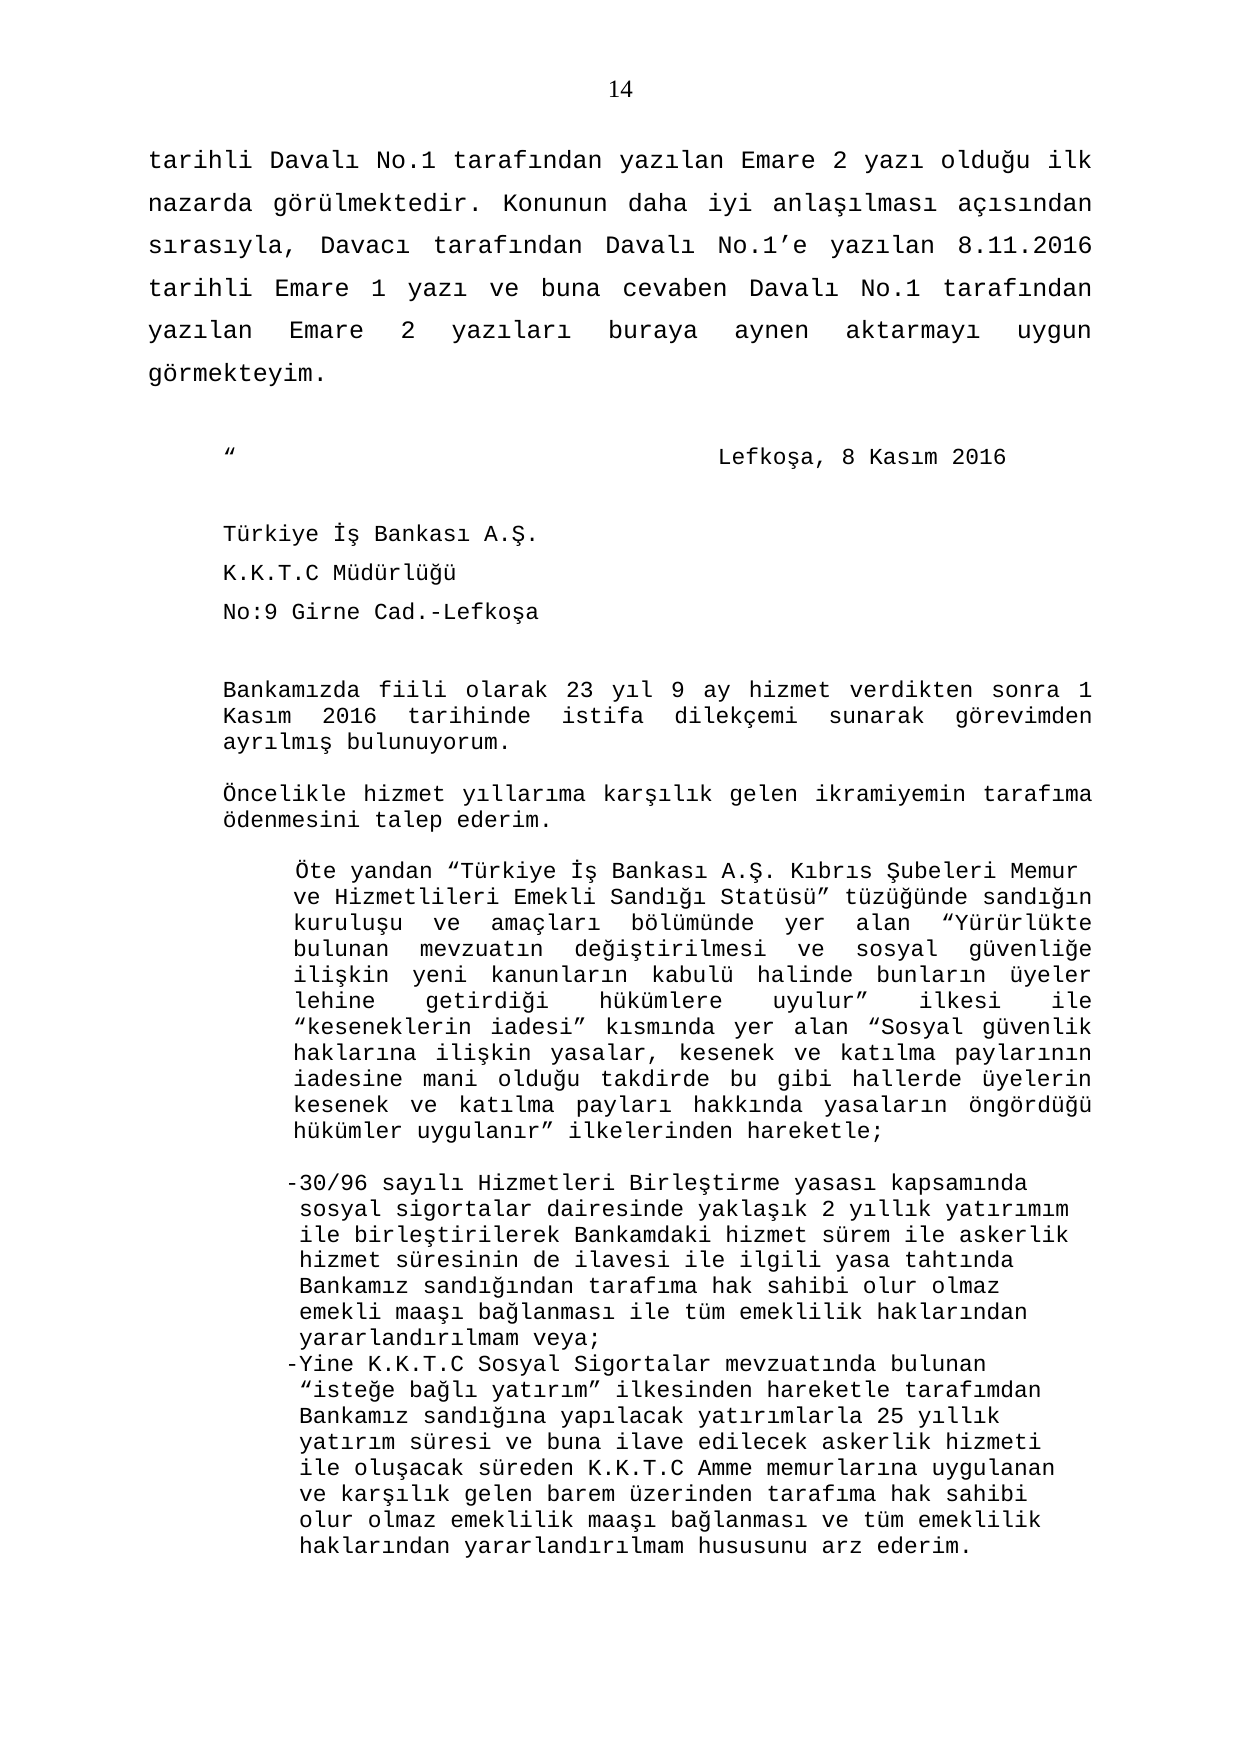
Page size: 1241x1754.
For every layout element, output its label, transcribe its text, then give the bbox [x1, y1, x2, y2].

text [148, 148, 1093, 388]
text Bankamız sandığından tarafıma hak sahibi olur olmaz [148, 1275, 1093, 1301]
list ve Hizmetlileri Emekli Sandığı Statüsü” tüzüğünde sandığın kuruluşu ve amaçları bölümünde yer alan “Yürürlükte bulunan mevzuatın değiştirilmesi ve sosyal güvenliğe ilişkin yeni kanunların kabulü halinde bunların üyeler lehine getirdiği hükümlere uyulur” ilkesi ile “keseneklerin iadesi” kısmında yer alan “Sosyal güvenlik haklarına ilişkin yasalar, kesenek ve katılma paylarının iadesine mani olduğu takdirde bu gibi hallerde üyelerin kesenek ve katılma payları hakkında yasaların öngördüğü hükümler uygulanır” ilkelerinden hareketle; [293, 886, 1093, 1145]
text Bankamız sandığına yapılacak yatırımlarla 25 yıllık [148, 1404, 1093, 1430]
text haklarından yararlandırılmam hususunu arz ederim. [148, 1534, 1093, 1560]
list Türkiye İş Bankası A.Ş. [223, 523, 1093, 549]
list K.K.T.C Müdürlüğü [223, 562, 1093, 588]
text sosyal sigortalar dairesinde yaklaşık 2 yıllık yatırımım [148, 1197, 1093, 1223]
text -Yine K.K.T.C Sosyal Sigortalar mevzuatında bulunan [148, 1353, 1093, 1378]
text ile birleştirilerek Bankamdaki hizmet sürem ile askerlik [148, 1223, 1093, 1249]
text ile oluşacak süreden K.K.T.C Amme memurlarına uygulanan [148, 1456, 1093, 1482]
text yararlandırılmam veya; [148, 1327, 1093, 1353]
text emekli maaşı bağlanması ile tüm emeklilik haklarından [148, 1301, 1093, 1327]
list Öncelikle hizmet yıllarıma karşılık gelen ikramiyemin tarafıma ödenmesini talep ederim. [223, 782, 1093, 834]
list Öte yandan “Türkiye İş Bankası A.Ş. Kıbrıs Şubeleri Memur [223, 860, 1093, 886]
list No:9 Girne Cad.-Lefkoşa [223, 601, 1093, 626]
text yatırım süresi ve buna ilave edilecek askerlik hizmeti [148, 1430, 1093, 1456]
list “ Lefkoşa, 8 Kasım 2016 [223, 445, 1093, 471]
list Bankamızda fiili olarak 23 yıl 9 ay hizmet verdikten sonra 1 Kasım 2016 tarihinde istifa dilekçemi sunarak görevimden ayrılmış bulunuyorum. [223, 678, 1093, 756]
text ve karşılık gelen barem üzerinden tarafıma hak sahibi [148, 1482, 1093, 1508]
text hizmet süresinin de ilavesi ile ilgili yasa tahtında [148, 1249, 1093, 1275]
text -30/96 sayılı Hizmetleri Birleştirme yasası kapsamında [148, 1171, 1093, 1197]
text olur olmaz emeklilik maaşı bağlanması ve tüm emeklilik [148, 1508, 1093, 1534]
text “isteğe bağlı yatırım” ilkesinden hareketle tarafımdan [148, 1378, 1093, 1404]
